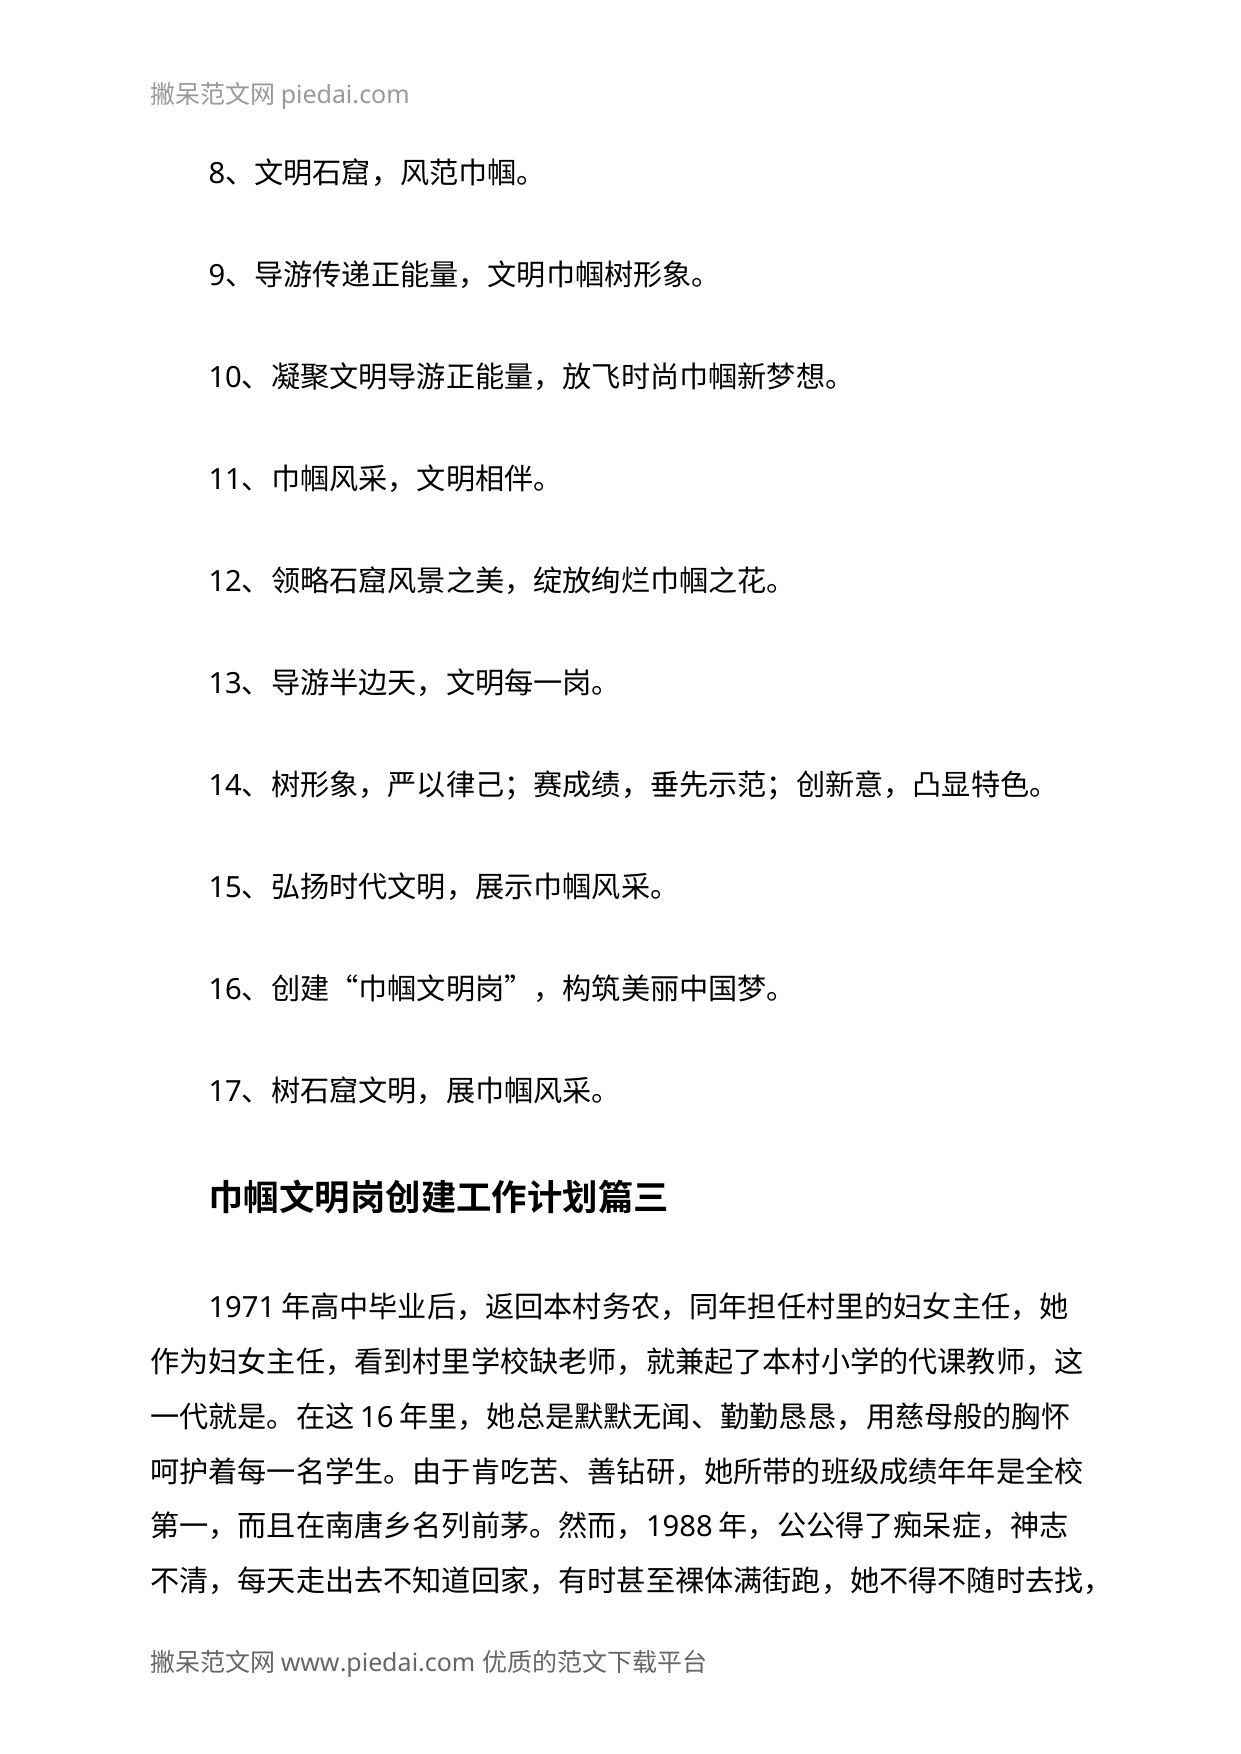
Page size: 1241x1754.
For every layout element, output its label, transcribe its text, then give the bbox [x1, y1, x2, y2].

text 16、创建“巾帼文明岗”，构筑美丽中国梦。 [150, 966, 1090, 1008]
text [150, 1283, 1090, 1600]
text 13、导游半边天，文明每一岗。 [150, 660, 1090, 702]
text 巾帼文明岗创建工作计划篇三 [150, 1170, 1090, 1221]
text 8、文明石窟，风范巾帼。 [150, 150, 1090, 192]
text 17、树石窟文明，展巾帼风采。 [150, 1068, 1090, 1110]
text 9、导游传递正能量，文明巾帼树形象。 [150, 252, 1090, 294]
text 12、领略石窟风景之美，绽放绚烂巾帼之花。 [150, 558, 1090, 600]
text 10、凝聚文明导游正能量，放飞时尚巾帼新梦想。 [150, 354, 1090, 396]
text 11、巾帼风采，文明相伴。 [150, 456, 1090, 498]
text 14、树形象，严以律己；赛成绩，垂先示范；创新意，凸显特色。 [150, 762, 1090, 804]
text 15、弘扬时代文明，展示巾帼风采。 [150, 864, 1090, 906]
